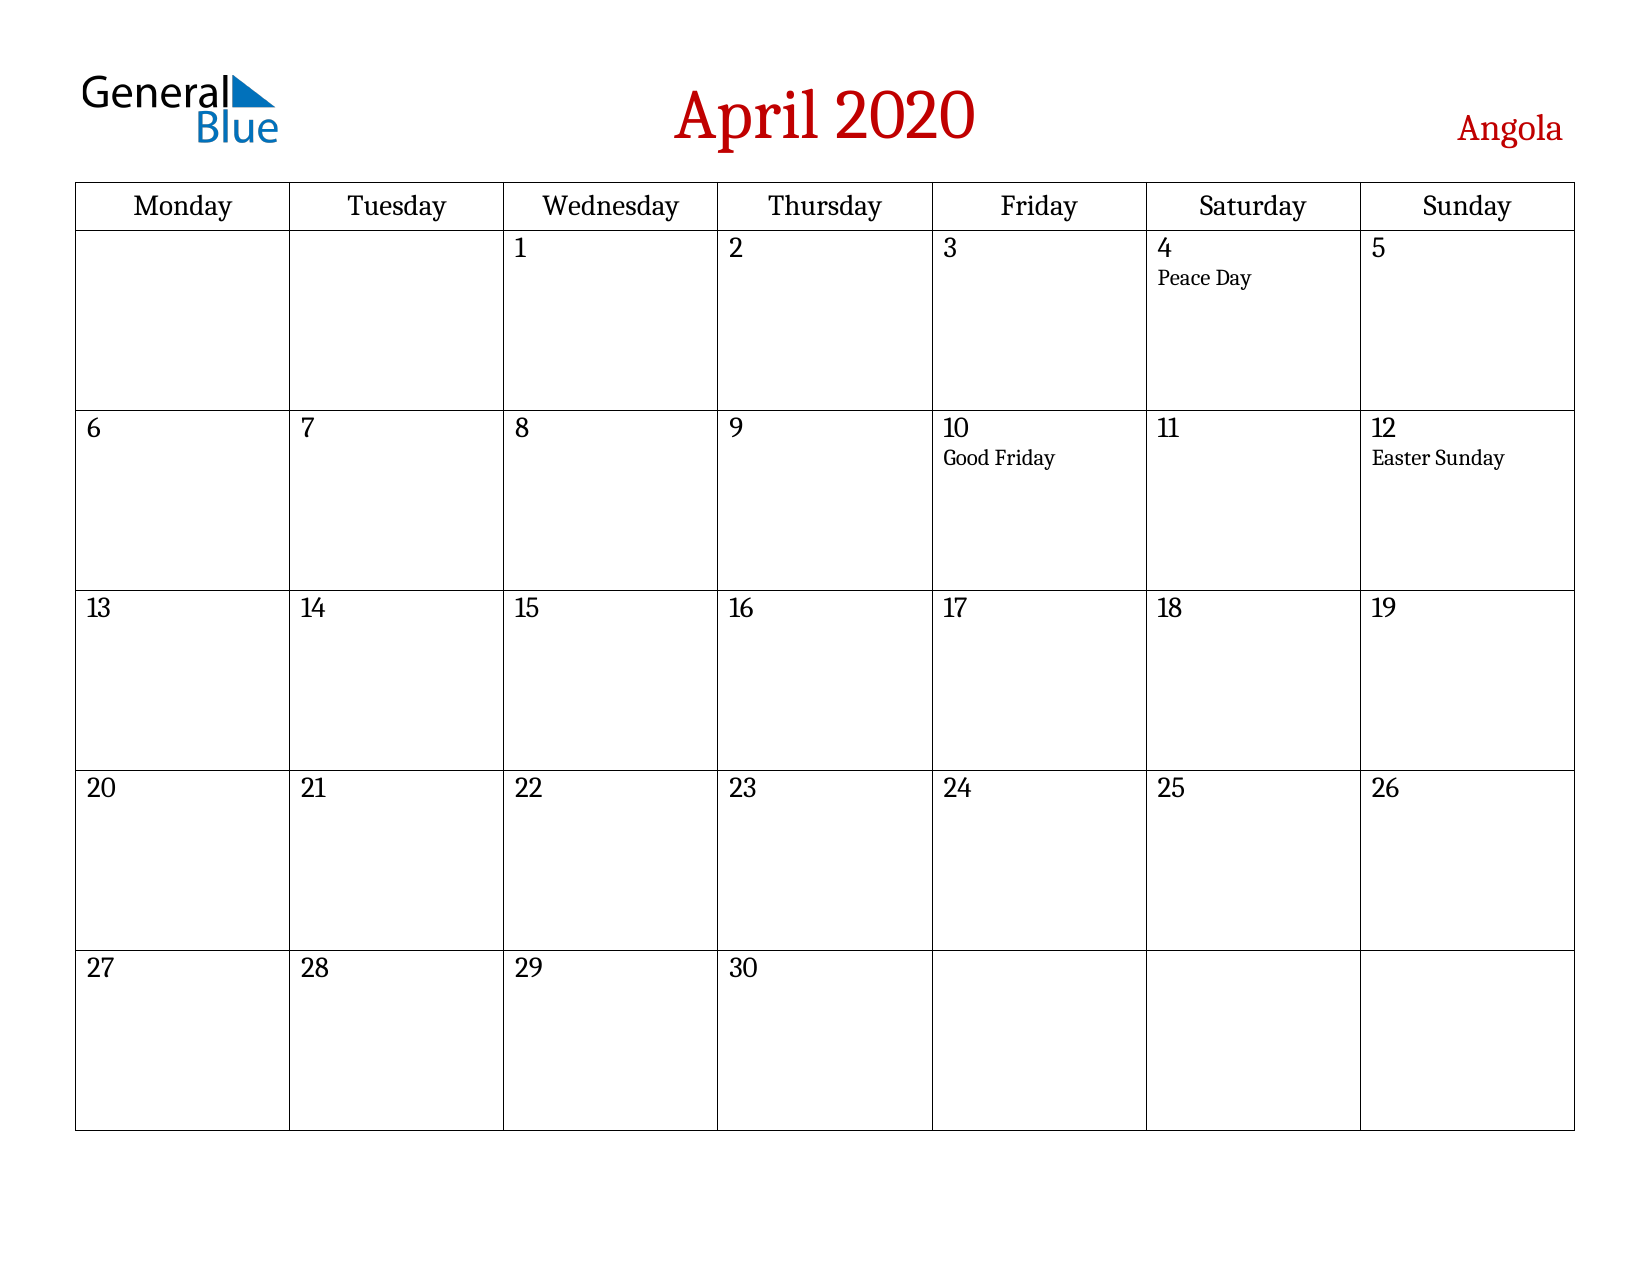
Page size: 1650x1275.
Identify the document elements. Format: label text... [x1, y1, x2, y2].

table_header [76, 75, 503, 182]
table_cell 29 [504, 951, 717, 985]
table_cell [1361, 805, 1574, 950]
table_cell [718, 445, 932, 590]
table_cell 1 [504, 231, 717, 264]
table_cell 18 [1147, 591, 1360, 625]
table_cell [933, 265, 1146, 410]
table_header April 2020 [504, 75, 1146, 182]
table_header Angola [1146, 75, 1574, 182]
table_cell [933, 951, 1146, 985]
table_cell 28 [290, 951, 503, 985]
table_cell 6 [76, 411, 289, 444]
table_cell [1147, 445, 1360, 590]
table_cell 15 [504, 591, 717, 625]
table_cell 8 [504, 411, 717, 444]
table_cell Monday [76, 183, 289, 230]
table_cell 20 [76, 771, 289, 805]
table_cell Peace Day [1147, 265, 1360, 410]
table_cell 10 [933, 411, 1146, 444]
table_cell 27 [76, 951, 289, 985]
table_cell [933, 625, 1146, 770]
table_cell [76, 985, 289, 1130]
table_cell Friday [933, 183, 1146, 230]
table_cell Good Friday [933, 445, 1146, 590]
table_cell [1361, 951, 1574, 985]
table_cell [718, 265, 932, 410]
table_cell 2 [718, 231, 932, 264]
table_cell 30 [718, 951, 932, 985]
table_cell [504, 265, 717, 410]
table_cell [76, 265, 289, 410]
picture [82, 75, 278, 143]
table_cell [290, 805, 503, 950]
table_cell 19 [1361, 591, 1574, 625]
table_cell 7 [290, 411, 503, 444]
table_cell 3 [933, 231, 1146, 264]
table_cell [76, 805, 289, 950]
table_cell [504, 985, 717, 1130]
table_cell [1361, 265, 1574, 410]
table_cell [76, 625, 289, 770]
table_cell 25 [1147, 771, 1360, 805]
table_cell [290, 625, 503, 770]
table_cell Easter Sunday [1361, 445, 1574, 590]
table_cell [933, 805, 1146, 950]
table_cell [1147, 805, 1360, 950]
table_cell [1147, 951, 1360, 985]
table_cell [290, 231, 503, 264]
table_cell [504, 445, 717, 590]
table_cell 23 [718, 771, 932, 805]
table_cell 12 [1361, 411, 1574, 444]
table_cell 9 [718, 411, 932, 444]
table_cell 22 [504, 771, 717, 805]
table_cell Sunday [1361, 183, 1574, 230]
table_cell Wednesday [504, 183, 717, 230]
table_cell [1361, 985, 1574, 1130]
table_cell [504, 625, 717, 770]
table_cell [76, 445, 289, 590]
table_cell [290, 445, 503, 590]
table_cell [1361, 625, 1574, 770]
table_cell 17 [933, 591, 1146, 625]
table_cell Saturday [1147, 183, 1360, 230]
table_cell [76, 231, 289, 264]
table_cell [718, 805, 932, 950]
table_cell 16 [718, 591, 932, 625]
table_cell [718, 625, 932, 770]
table_cell [1147, 625, 1360, 770]
table_cell Tuesday [290, 183, 503, 230]
table_cell 26 [1361, 771, 1574, 805]
table_cell [1147, 985, 1360, 1130]
table_cell Thursday [718, 183, 932, 230]
table_cell 5 [1361, 231, 1574, 264]
table_cell [290, 265, 503, 410]
table_cell 21 [290, 771, 503, 805]
table_cell 24 [933, 771, 1146, 805]
table_cell 14 [290, 591, 503, 625]
table_cell [718, 985, 932, 1130]
table_cell [504, 805, 717, 950]
table_cell 4 [1147, 231, 1360, 264]
table_cell 11 [1147, 411, 1360, 444]
table_cell [933, 985, 1146, 1130]
table_cell 13 [76, 591, 289, 625]
table_cell [290, 985, 503, 1130]
